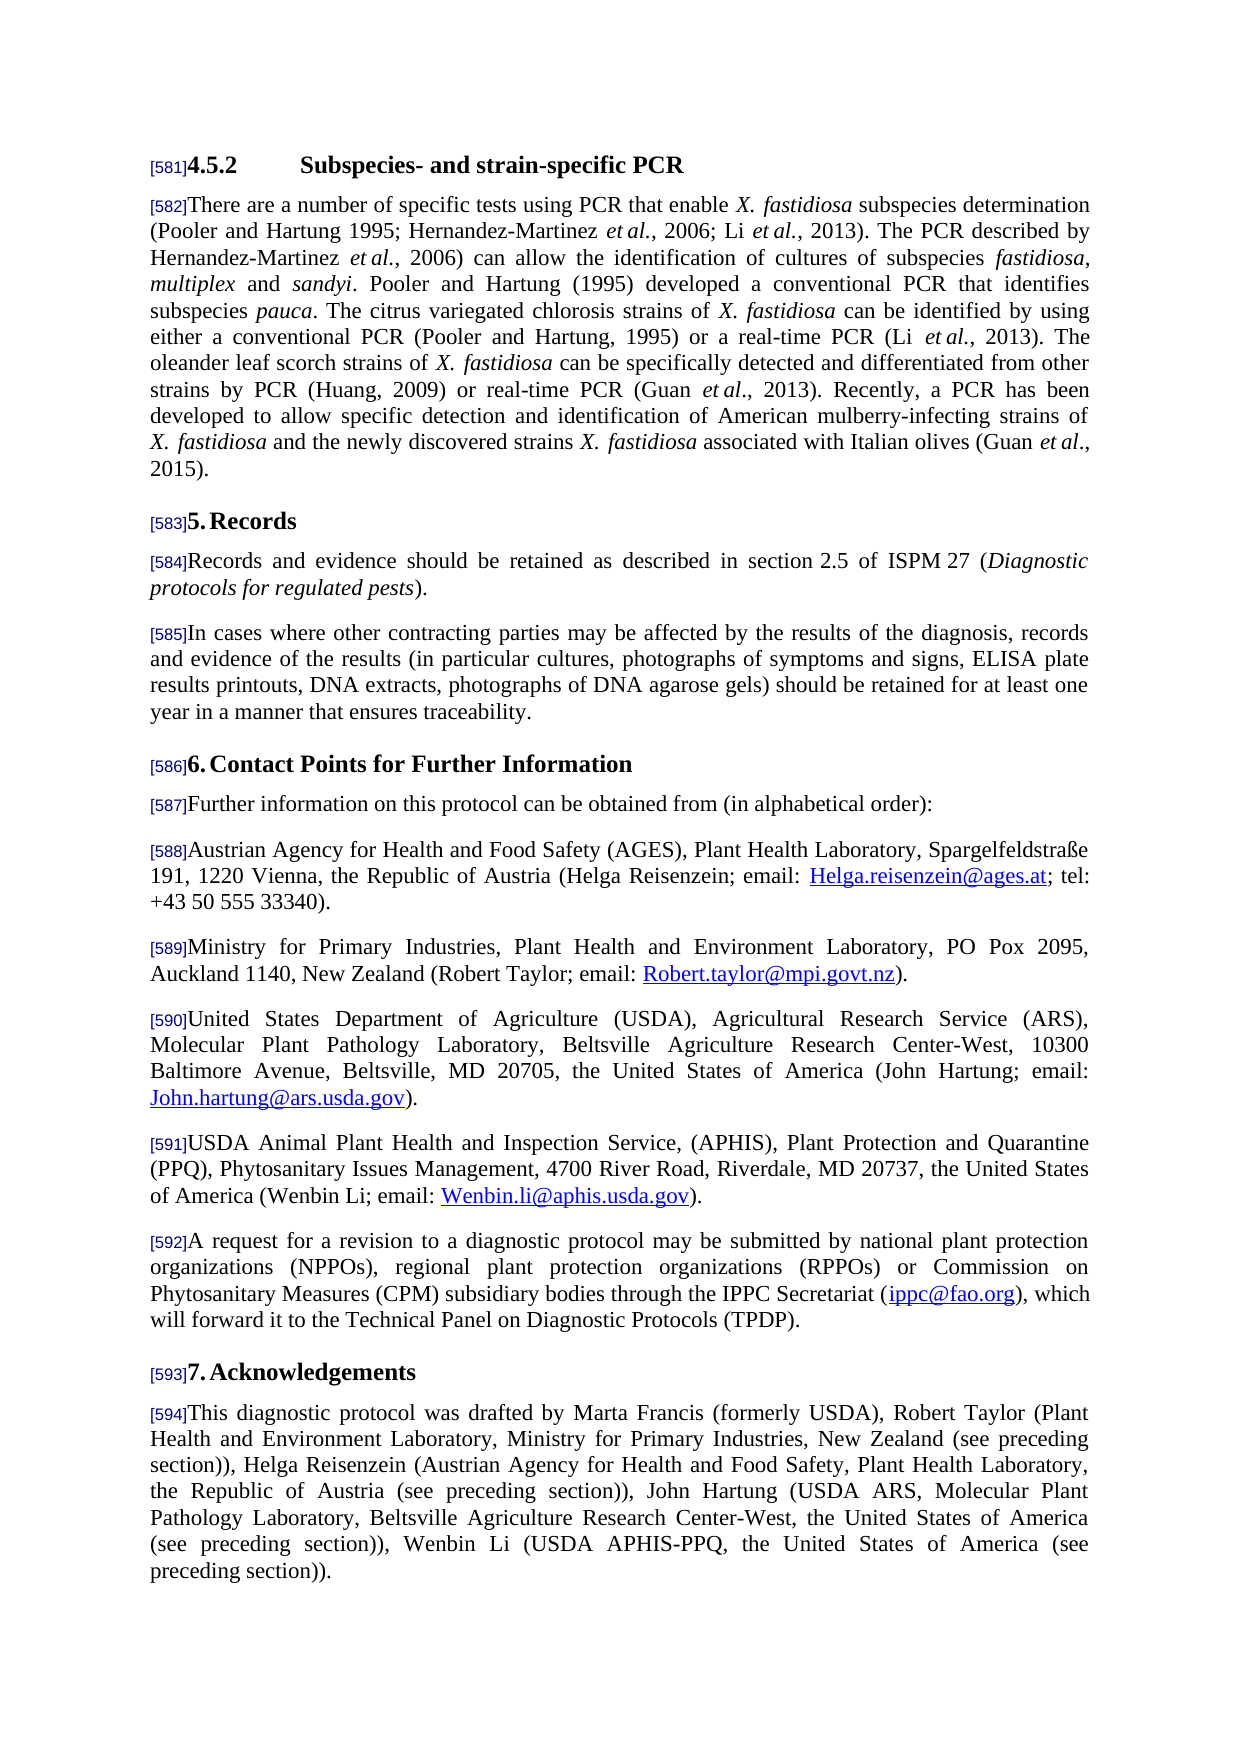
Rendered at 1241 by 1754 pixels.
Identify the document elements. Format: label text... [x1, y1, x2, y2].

subtitle [593]7. Acknowledgements [150, 1357, 1090, 1386]
text [592]A request for a revision to a diagnostic protocol may be submitted by national plant protection organizations (NPPOs), regional plant protection organizations (RPPOs) or Commission on Phytosanitary Measures (CPM) subsidiary bodies through the IPPC Secretariat (ippc@fao.org), which will forward it to the Technical Panel on Diagnostic Protocols (TPDP). [150, 1227, 1090, 1332]
text [590]United States Department of Agriculture (USDA), Agricultural Research Service (ARS), Molecular Plant Pathology Laboratory, Beltsville Agriculture Research Center-West, 10300 Baltimore Avenue, Beltsville, MD 20705, the United States of America (John Hartung; email: John.hartung@ars.usda.gov). [150, 1005, 1090, 1110]
text [584]Records and evidence should be retained as described in section 2.5 of ISPM 27 (Diagnostic protocols for regulated pests). [150, 547, 1090, 600]
text [585]In cases where other contracting parties may be affected by the results of the diagnosis, records and evidence of the results (in particular cultures, photographs of symptoms and signs, ELISA plate results printouts, DNA extracts, photographs of DNA agarose gels) should be retained for at least one year in a manner that ensures traceability. [150, 619, 1090, 724]
subtitle [586]6. Contact Points for Further Information [150, 749, 1090, 778]
text [588]Austrian Agency for Health and Food Safety (AGES), Plant Health Laboratory, Spargelfeldstraße 191, 1220 Vienna, the Republic of Austria (Helga Reisenzein; email: Helga.reisenzein@ages.at; tel: +43 50 555 33340). [150, 836, 1090, 915]
text [594]This diagnostic protocol was drafted by Marta Francis (formerly USDA), Robert Taylor (Plant Health and Environment Laboratory, Ministry for Primary Industries, New Zealand (see preceding section)), Helga Reisenzein (Austrian Agency for Health and Food Safety, Plant Health Laboratory, the Republic of Austria (see preceding section)), John Hartung (USDA ARS, Molecular Plant Pathology Laboratory, Beltsville Agriculture Research Center-West, the United States of America (see preceding section)), Wenbin Li (USDA APHIS-PPQ, the United States of America (see preceding section)). [150, 1398, 1090, 1583]
text [591]USDA Animal Plant Health and Inspection Service, (APHIS), Plant Protection and Quarantine (PPQ), Phytosanitary Issues Management, 4700 River Road, Riverdale, MD 20737, the United States of America (Wenbin Li; email: Wenbin.li@aphis.usda.gov). [150, 1129, 1090, 1208]
text [589]Ministry for Primary Industries, Plant Health and Environment Laboratory, PO Pox 2095, Auckland 1140, New Zealand (Robert Taylor; email: Robert.taylor@mpi.govt.nz). [150, 933, 1090, 986]
subtitle [581]4.5.2 Subspecies- and strain-specific PCR [150, 150, 1090, 179]
text [582]There are a number of specific tests using PCR that enable X. fastidiosa subspecies determination (Pooler and Hartung 1995; Hernandez-Martinez et al., 2006; Li et al., 2013). The PCR described by Hernandez-Martinez et al., 2006) can allow the identification of cultures of subspecies fastidiosa, multiplex and sandyi. Pooler and Hartung (1995) developed a conventional PCR that identifies subspecies pauca. The citrus variegated chlorosis strains of X. fastidiosa can be identified by using either a conventional PCR (Pooler and Hartung, 1995) or a real-time PCR (Li et al., 2013). The oleander leaf scorch strains of X. fastidiosa can be specifically detected and differentiated from other strains by PCR (Huang, 2009) or real-time PCR (Guan et al., 2013). Recently, a PCR has been developed to allow specific detection and identification of American mulberry-infecting strains of X. fastidiosa and the newly discovered strains X. fastidiosa associated with Italian olives (Guan et al., 2015). [150, 191, 1090, 481]
text [587]Further information on this protocol can be obtained from (in alphabetical order): [150, 791, 1090, 817]
subtitle [583]5. Records [150, 506, 1090, 535]
